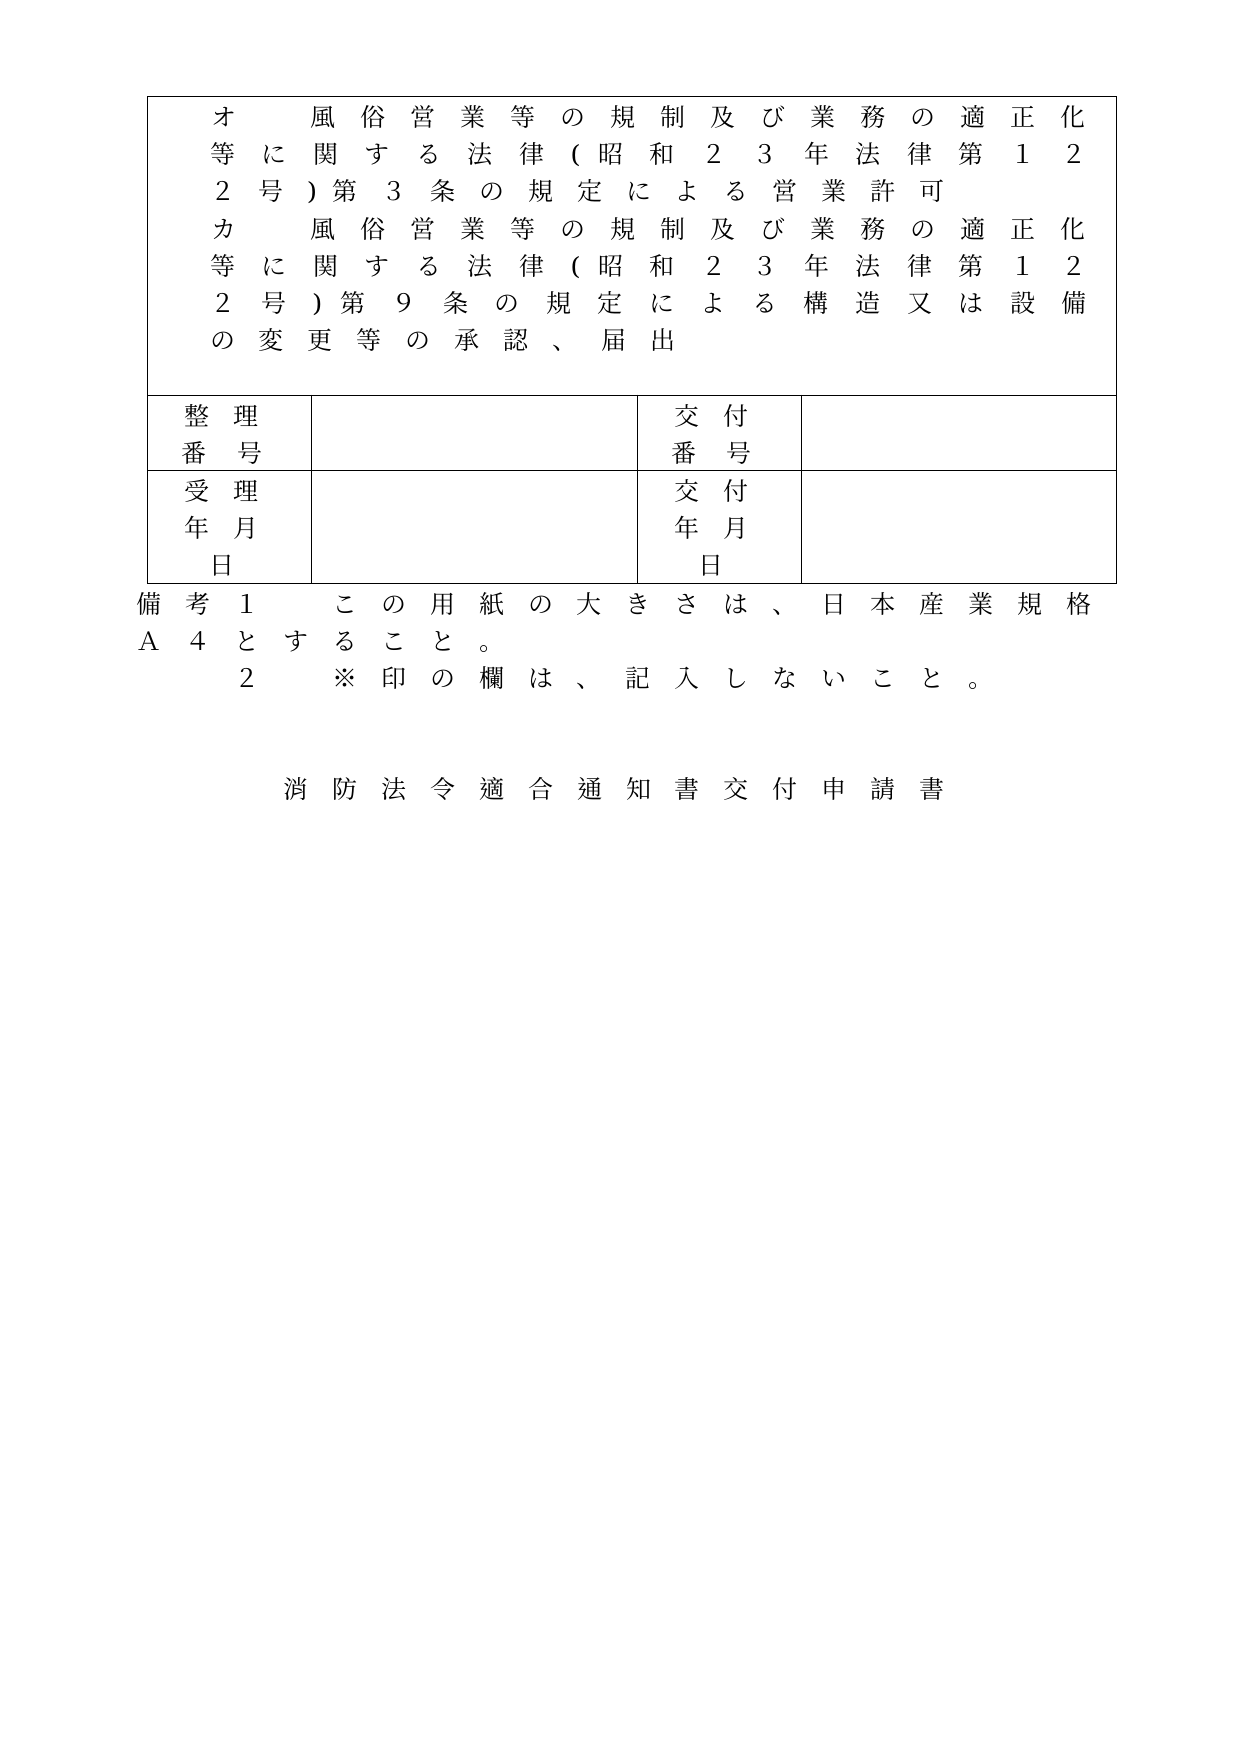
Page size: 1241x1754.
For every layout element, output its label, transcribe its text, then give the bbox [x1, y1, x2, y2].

table_cell [312, 471, 637, 583]
table_cell [802, 471, 1116, 583]
text ２ ※印の欄は、記入しないこと。 [136, 658, 1116, 695]
table_cell [312, 396, 637, 470]
text 消防法令適合通知書交付申請書 [136, 769, 1116, 807]
table_cell 受理年月日 [148, 471, 311, 583]
table_cell [802, 396, 1116, 470]
table_cell 交付番号 [638, 396, 801, 470]
table_cell 交付年月日 [638, 471, 801, 583]
text 備考１ この用紙の大きさは、日本産業規格Ａ４とすること。 [136, 584, 1116, 658]
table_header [148, 97, 1116, 394]
table_cell 整理番号 [148, 396, 311, 470]
